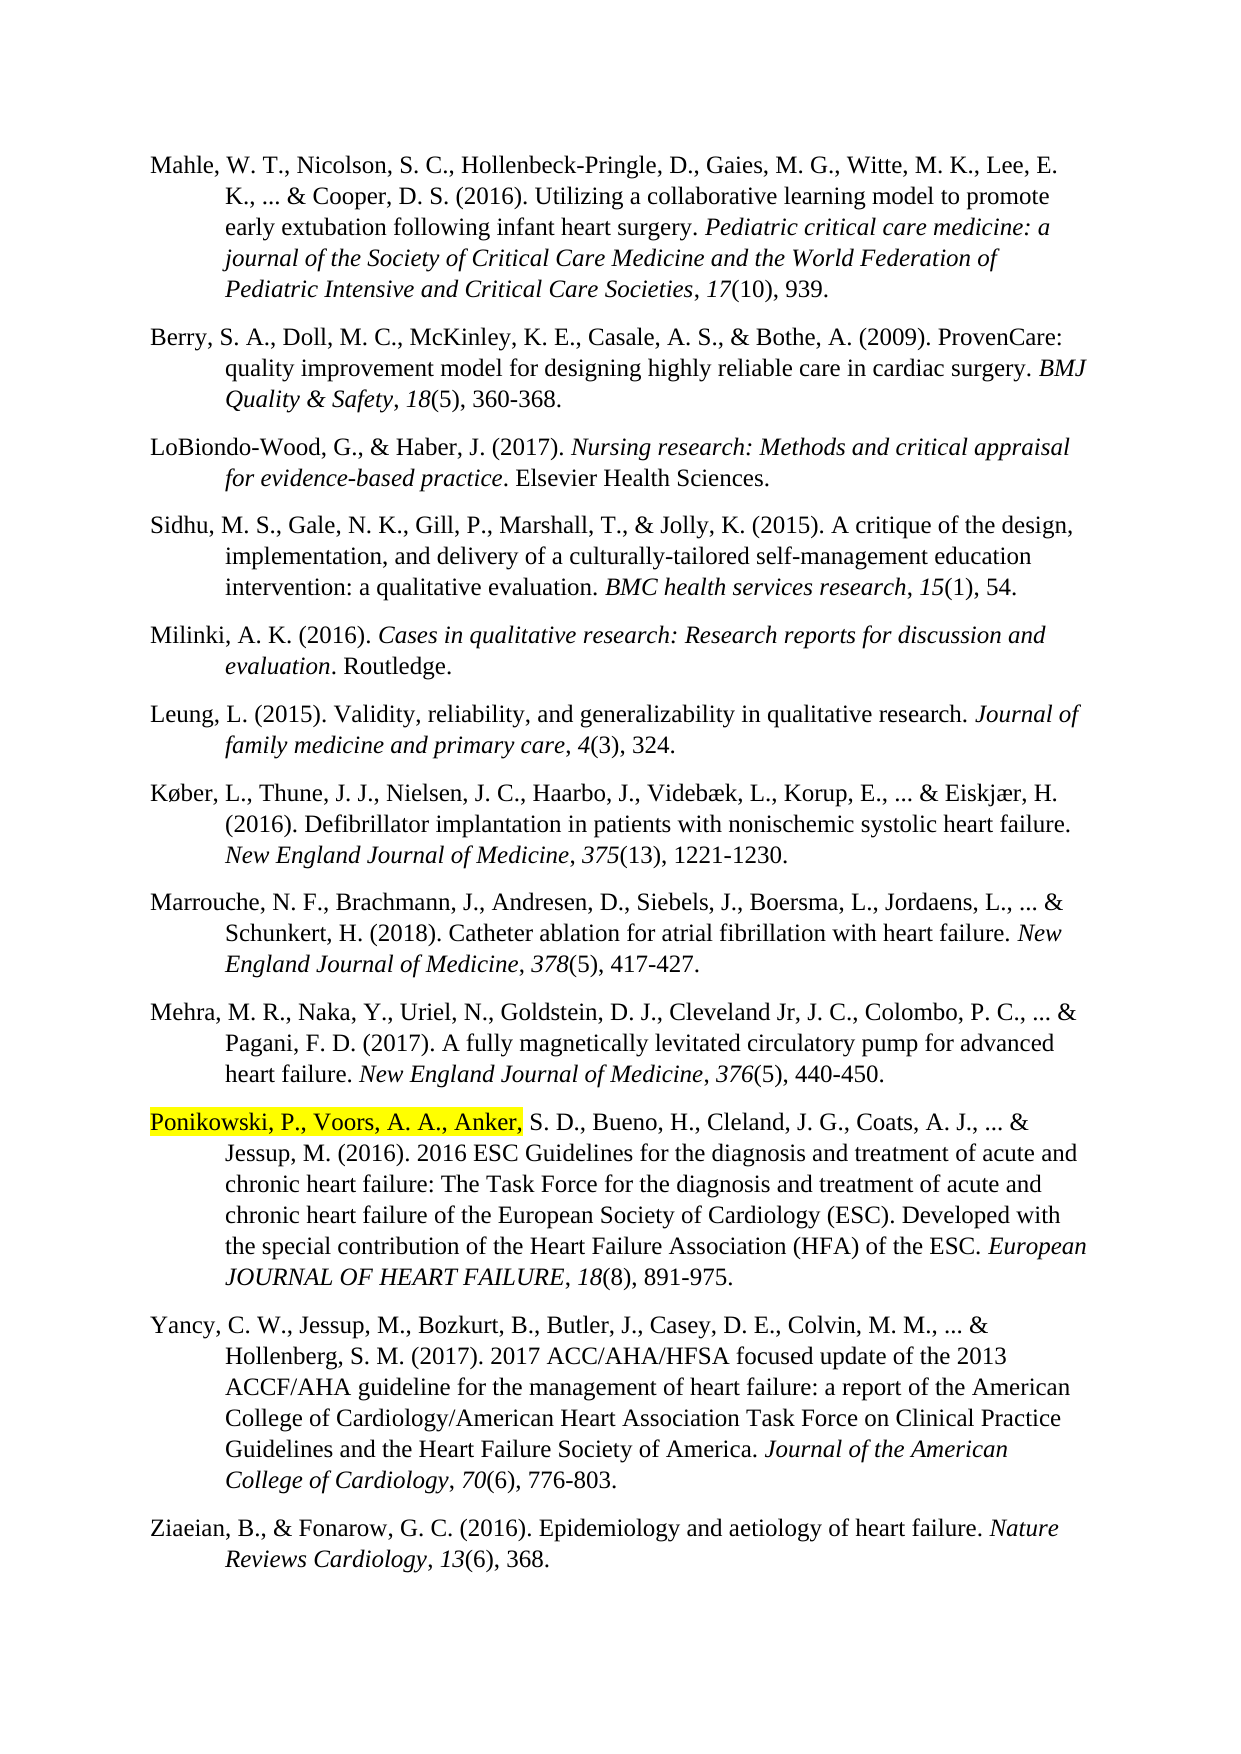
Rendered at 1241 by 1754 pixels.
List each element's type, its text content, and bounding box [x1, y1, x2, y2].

text Mehra, M. R., Naka, Y., Uriel, N., Goldstein, D. J., Cleveland Jr, J. C., Colombo, P. C., ... & Pagani, F. D. (2017). A fully magnetically levitated circulatory pump for advanced heart failure. New England Journal of Medicine, 376(5), 440-450. [150, 997, 1090, 1088]
text Ziaeian, B., & Fonarow, G. C. (2016). Epidemiology and aetiology of heart failure. Nature Reviews Cardiology, 13(6), 368. [150, 1513, 1090, 1573]
text Milinki, A. K. (2016). Cases in qualitative research: Research reports for discussion and evaluation. Routledge. [150, 620, 1090, 680]
text Mahle, W. T., Nicolson, S. C., Hollenbeck-Pringle, D., Gaies, M. G., Witte, M. K., Lee, E. K., ... & Cooper, D. S. (2016). Utilizing a collaborative learning model to promote early extubation following infant heart surgery. Pediatric critical care medicine: a journal of the Society of Critical Care Medicine and the World Federation of Pediatric Intensive and Critical Care Societies, 17(10), 939. [150, 150, 1090, 303]
text Sidhu, M. S., Gale, N. K., Gill, P., Marshall, T., & Jolly, K. (2015). A critique of the design, implementation, and delivery of a culturally-tailored self-management education intervention: a qualitative evaluation. BMC health services research, 15(1), 54. [150, 510, 1090, 601]
text Marrouche, N. F., Brachmann, J., Andresen, D., Siebels, J., Boersma, L., Jordaens, L., ... & Schunkert, H. (2018). Catheter ablation for atrial fibrillation with heart failure. New England Journal of Medicine, 378(5), 417-427. [150, 887, 1090, 978]
text Ponikowski, P., Voors, A. A., Anker, S. D., Bueno, H., Cleland, J. G., Coats, A. J., ... & Jessup, M. (2016). 2016 ESC Guidelines for the diagnosis and treatment of acute and chronic heart failure: The Task Force for the diagnosis and treatment of acute and chronic heart failure of the European Society of Cardiology (ESC). Developed with the special contribution of the Heart Failure Association (HFA) of the ESC. European JOURNAL OF HEART FAILURE, 18(8), 891-975. [150, 1107, 1090, 1291]
text Berry, S. A., Doll, M. C., McKinley, K. E., Casale, A. S., & Bothe, A. (2009). ProvenCare: quality improvement model for designing highly reliable care in cardiac surgery. BMJ Quality & Safety, 18(5), 360-368. [150, 322, 1090, 413]
text Køber, L., Thune, J. J., Nielsen, J. C., Haarbo, J., Videbæk, L., Korup, E., ... & Eiskjær, H. (2016). Defibrillator implantation in patients with nonischemic systolic heart failure. New England Journal of Medicine, 375(13), 1221-1230. [150, 778, 1090, 868]
text Leung, L. (2015). Validity, reliability, and generalizability in qualitative research. Journal of family medicine and primary care, 4(3), 324. [150, 699, 1090, 759]
text LoBiondo-Wood, G., & Haber, J. (2017). Nursing research: Methods and critical appraisal for evidence-based practice. Elsevier Health Sciences. [150, 432, 1090, 491]
